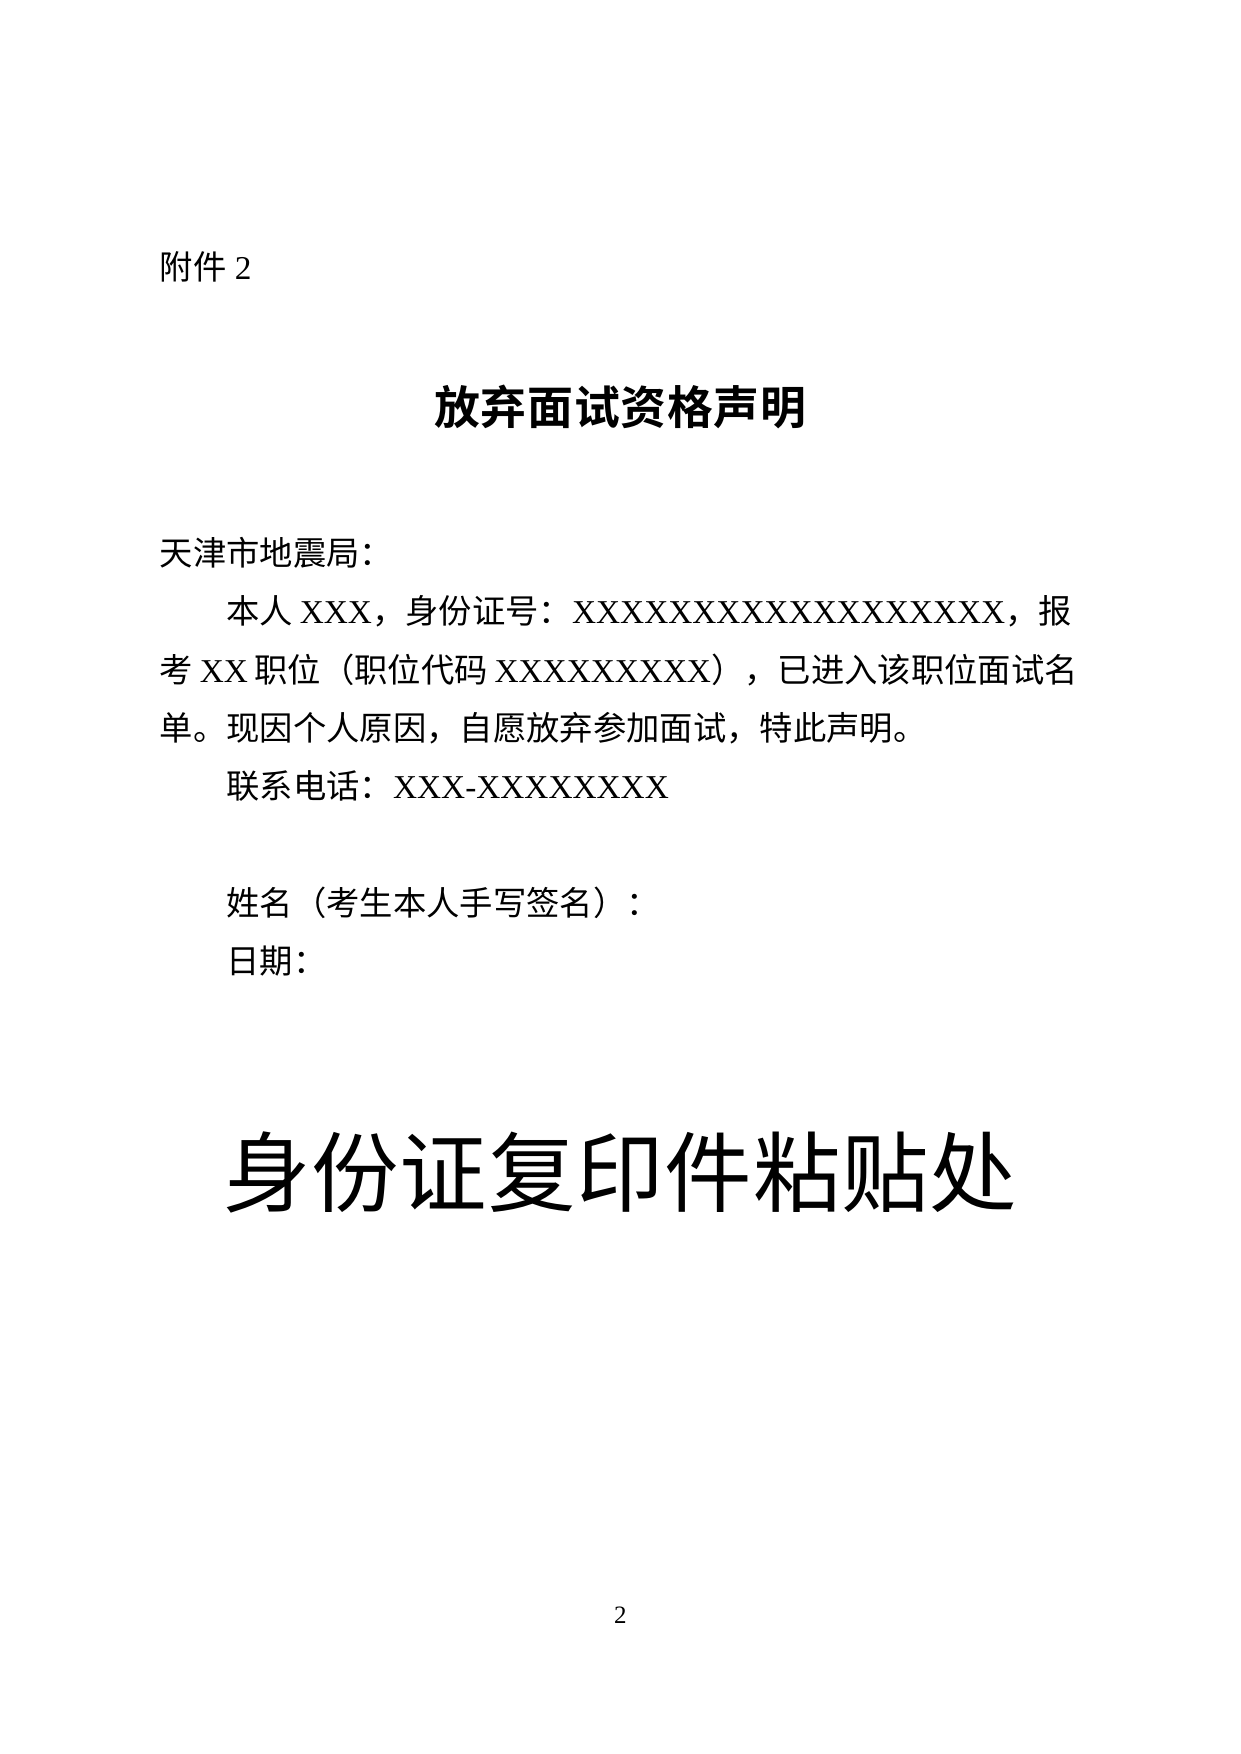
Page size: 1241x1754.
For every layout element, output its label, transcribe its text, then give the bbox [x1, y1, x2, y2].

text 身份证复印件粘贴处 [159, 1102, 1081, 1232]
text 联系电话：XXX-XXXXXXXX [159, 752, 1081, 810]
text 放弃面试资格声明 [159, 356, 1081, 454]
text 天津市地震局： [159, 519, 1081, 577]
text 姓名（考生本人手写签名）： [159, 869, 1081, 927]
text 本人XXX，身份证号：XXXXXXXXXXXXXXXXXX，报考XX职位（职位代码XXXXXXXXX），已进入该职位面试名单。现因个人原因，自愿放弃参加面试，特此声明。 [159, 577, 1081, 752]
text 附件2 [159, 233, 1081, 291]
text 日期： [159, 927, 1081, 985]
